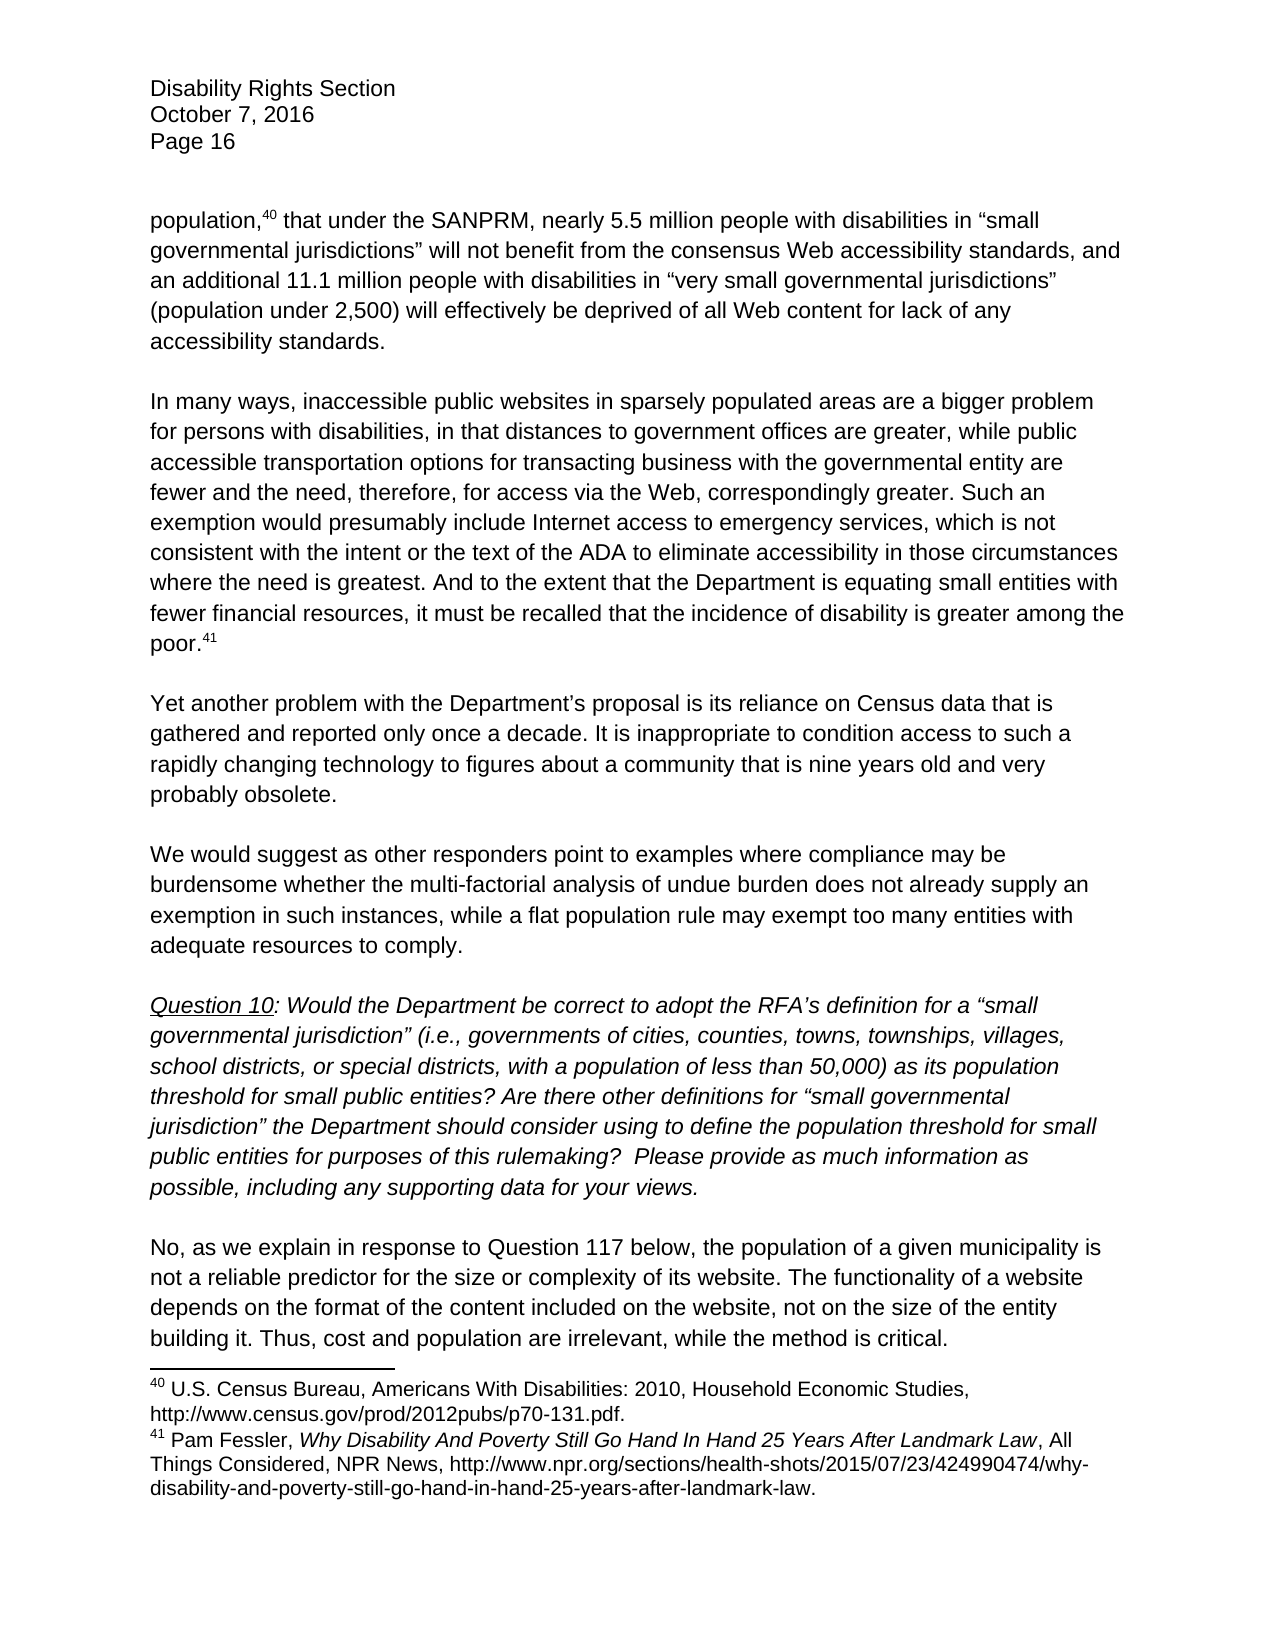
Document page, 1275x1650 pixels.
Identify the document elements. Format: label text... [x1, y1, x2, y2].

text We would suggest as other responders point to examples where compliance may be burdensome whether the multi-factorial analysis of undue burden does not already supply an exemption in such instances, while a flat population rule may exempt too many entities with adequate resources to comply. [150, 841, 1125, 958]
text No, as we explain in response to Question 117 below, the population of a given municipality is not a reliable predictor for the size or complexity of its website. The functionality of a website depends on the format of the content included on the website, not on the size of the entity building it. Thus, cost and population are irrelevant, while the method is critical. [150, 1234, 1125, 1351]
text Question 10: Would the Department be correct to adopt the RFA’s definition for a “small governmental jurisdiction” (i.e., governments of cities, counties, towns, townships, villages, school districts, or special districts, with a population of less than 50,000) as its population threshold for small public entities? Are there other definitions for “small governmental jurisdiction” the Department should consider using to define the population threshold for small public entities for purposes of this rulemaking? Please provide as much information as possible, including any supporting data for your views. [150, 992, 1125, 1200]
text In many ways, inaccessible public websites in sparsely populated areas are a bigger problem for persons with disabilities, in that distances to government offices are greater, while public accessible transportation options for transacting business with the governmental entity are fewer and the need, therefore, for access via the Web, correspondingly greater. Such an exemption would presumably include Internet access to emergency services, which is not consistent with the intent or the text of the ADA to eliminate accessibility in those circumstances where the need is greatest. And to the extent that the Department is equating small entities with fewer financial resources, it must be recalled that the incidence of disability is greater among the poor. Yet another problem with the Department’s proposal is its reliance on Census data that is gathered and reported only once a decade. It is inappropriate to condition access to such a rapidly changing technology to figures about a community that is nine years old and very probably obsolete. [150, 388, 1125, 807]
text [150, 207, 1125, 354]
